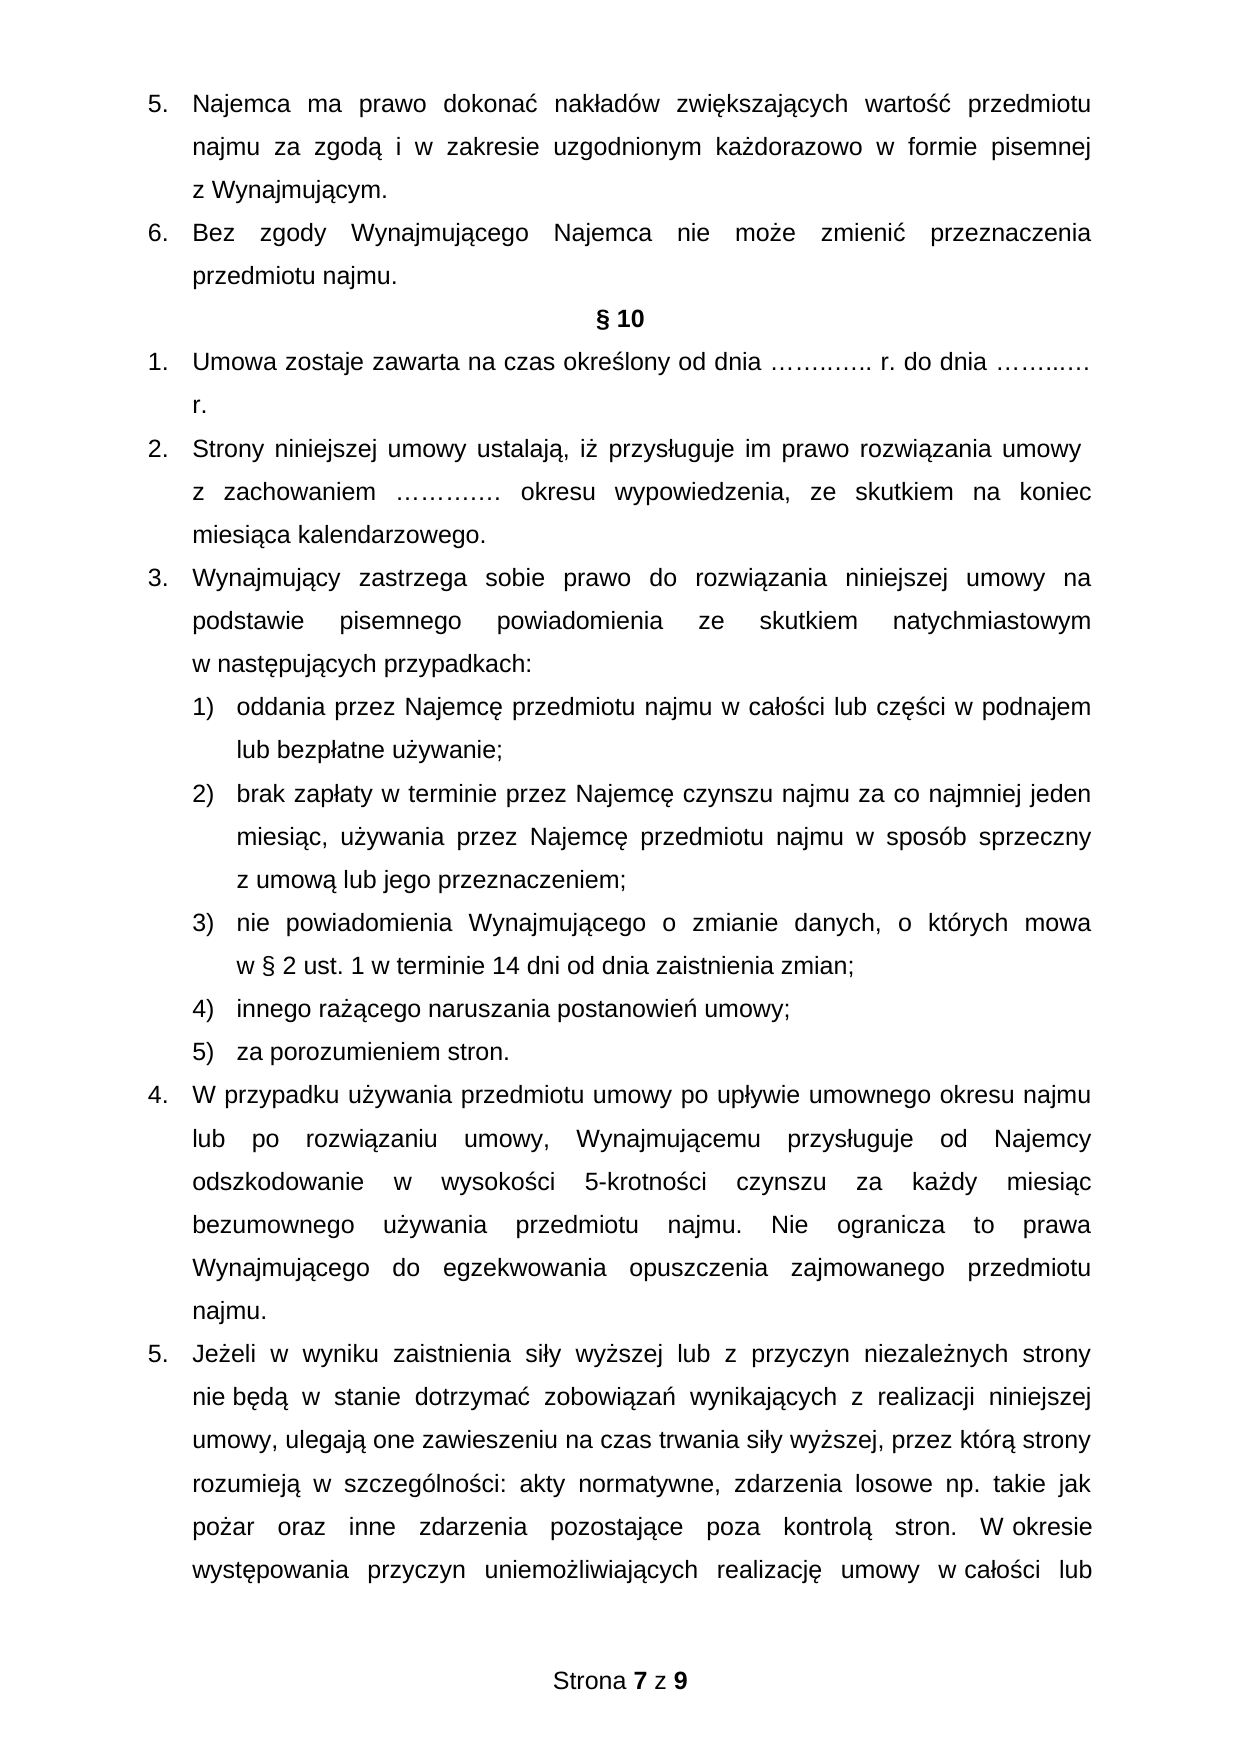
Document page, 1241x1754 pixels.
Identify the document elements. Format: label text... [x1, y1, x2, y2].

list Strony niniejszej umowy ustalają, iż przysługuje im prawo rozwiązania umowy z zachowaniem ……….… okresu wypowiedzenia, ze skutkiem na koniec miesiąca kalendarzowego. [148, 434, 1092, 549]
list oddania przez Najemcę przedmiotu najmu w całości lub części w podnajem lub bezpłatne używanie; [192, 692, 1092, 764]
list Umowa zostaje zawarta na czas określony od dnia ……..….. r. do dnia ……...… r. [148, 347, 1092, 419]
list W przypadku używania przedmiotu umowy po upływie umownego okresu najmu lub po rozwiązaniu umowy, Wynajmującemu przysługuje od Najemcy odszkodowanie w wysokości 5-krotności czynszu za każdy miesiąc bezumownego używania przedmiotu najmu. Nie ogranicza to prawa Wynajmującego do egzekwowania opuszczenia zajmowanego przedmiotu najmu. [148, 1081, 1092, 1325]
list Wynajmujący zastrzega sobie prawo do rozwiązania niniejszej umowy na podstawie pisemnego powiadomienia ze skutkiem natychmiastowym w następujących przypadkach: [148, 563, 1092, 678]
text § 10 [148, 304, 1092, 333]
list Bez zgody Wynajmującego Najemca nie może zmienić przeznaczenia przedmiotu najmu. [148, 218, 1092, 290]
list brak zapłaty w terminie przez Najemcę czynszu najmu za co najmniej jeden miesiąc, używania przez Najemcę przedmiotu najmu w sposób sprzeczny z umową lub jego przeznaczeniem; [192, 779, 1092, 894]
list za porozumieniem stron. [192, 1037, 1092, 1066]
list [148, 1339, 1092, 1584]
list Najemca ma prawo dokonać nakładów zwiększających wartość przedmiotu najmu za zgodą i w zakresie uzgodnionym każdorazowo w formie pisemnej z Wynajmującym. [148, 89, 1092, 204]
list innego rażącego naruszania postanowień umowy; [192, 994, 1092, 1023]
list nie powiadomienia Wynajmującego o zmianie danych, o których mowa w § 2 ust. 1 w terminie 14 dni od dnia zaistnienia zmian; [192, 908, 1092, 980]
